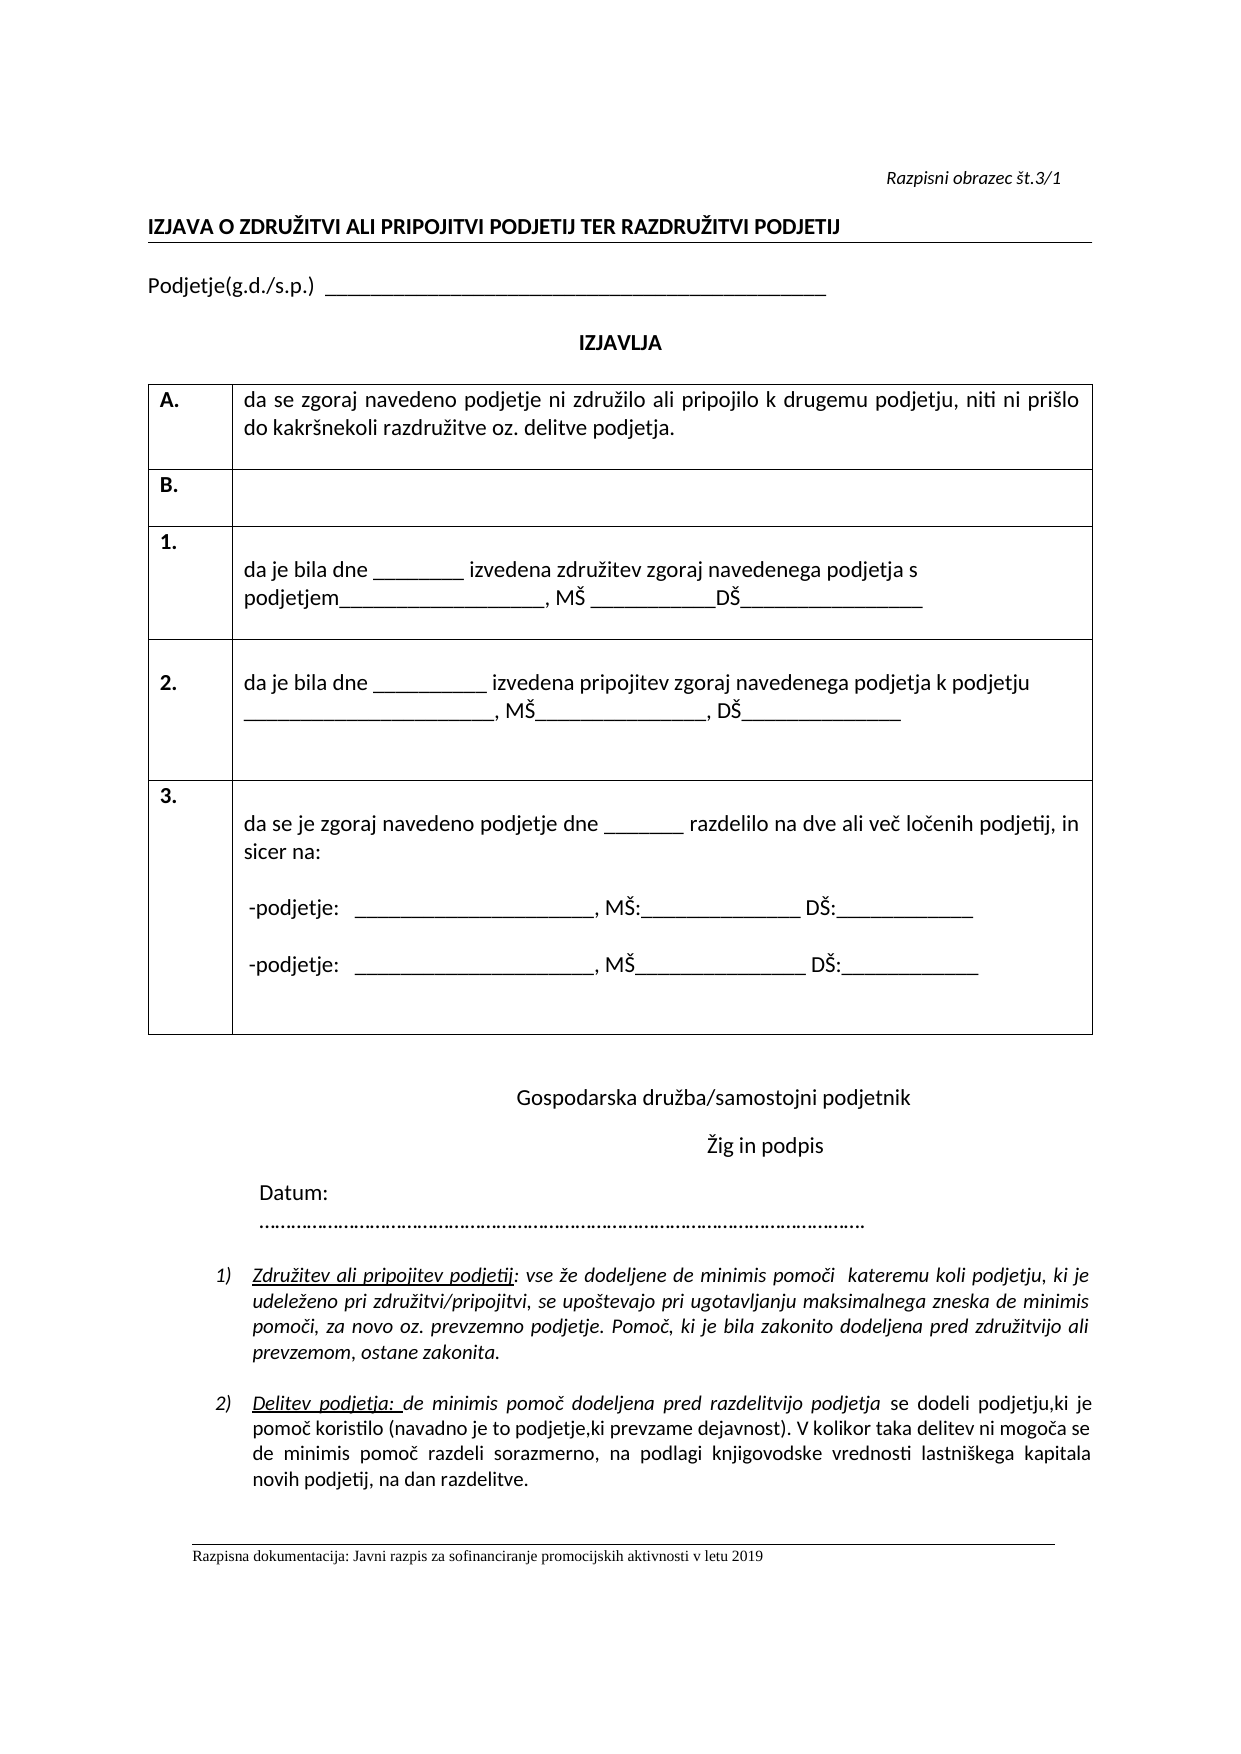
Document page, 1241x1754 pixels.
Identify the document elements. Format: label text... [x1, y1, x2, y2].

text Gospodarska družba/samostojni podjetnik [148, 1083, 1092, 1112]
table_cell 3. [149, 781, 232, 1034]
text ……………………………………………………………………………………………………. [215, 1207, 1092, 1234]
table_cell da je bila dne ________ izvedena združitev zgoraj navedenega podjetja s podjetjem__________________, MŠ ___________DŠ________________ [233, 527, 1092, 639]
table_cell 1. [149, 527, 232, 639]
subtitle IZJAVA O ZDRUŽITVI ALI PRIPOJITVI PODJETIJ TER RAZDRUŽITVI PODJETIJ [148, 212, 1092, 242]
text Žig in podpis [148, 1131, 1092, 1159]
list Združitev ali pripojitev podjetij: vse že dodeljene de minimis pomoči kateremu koli podjetju, ki je udeleženo pri združitvi/pripojitvi, se upoštevajo pri ugotavljanju maksimalnega zneska de minimis pomoči, za novo oz. prevzemno podjetje. Pomoč, ki je bila zakonito dodeljena pred združitvijo ali prevzemom, ostane zakonita. [215, 1263, 1092, 1364]
table_cell [233, 470, 1092, 526]
table_cell B. [149, 470, 232, 526]
list Delitev podjetja: de minimis pomoč dodeljena pred razdelitvijo podjetja se dodeli podjetju,ki je pomoč koristilo (navadno je to podjetje,ki prevzame dejavnost). V kolikor taka delitev ni mogoča se de minimis pomoč razdeli sorazmerno, na podlagi knjigovodske vrednosti lastniškega kapitala novih podjetij, na dan razdelitve. [215, 1390, 1092, 1491]
table_cell da je bila dne __________ izvedena pripojitev zgoraj navedenega podjetja k podjetju ______________________, MŠ_______________, DŠ______________ [233, 640, 1092, 780]
text IZJAVLJA [148, 328, 1092, 356]
table_header da se zgoraj navedeno podjetje ni združilo ali pripojilo k drugemu podjetju, niti ni prišlo do kakršnekoli razdružitve oz. delitve podjetja. [233, 385, 1092, 469]
table_header A. [149, 385, 232, 469]
text Podjetje(g.d./s.p.) ____________________________________________ [148, 272, 1092, 299]
table_cell da se je zgoraj navedeno podjetje dne _______ razdelilo na dve ali več ločenih podjetij, in sicer na: -podjetje: _____________________, MŠ:______________ DŠ:____________ -podjetje: _____________________, MŠ_______________ DŠ:____________ [233, 781, 1092, 1034]
table_cell 2. [149, 640, 232, 780]
text Datum: [215, 1178, 1092, 1207]
text Razpisni obrazec št.3/1 [295, 167, 1092, 189]
